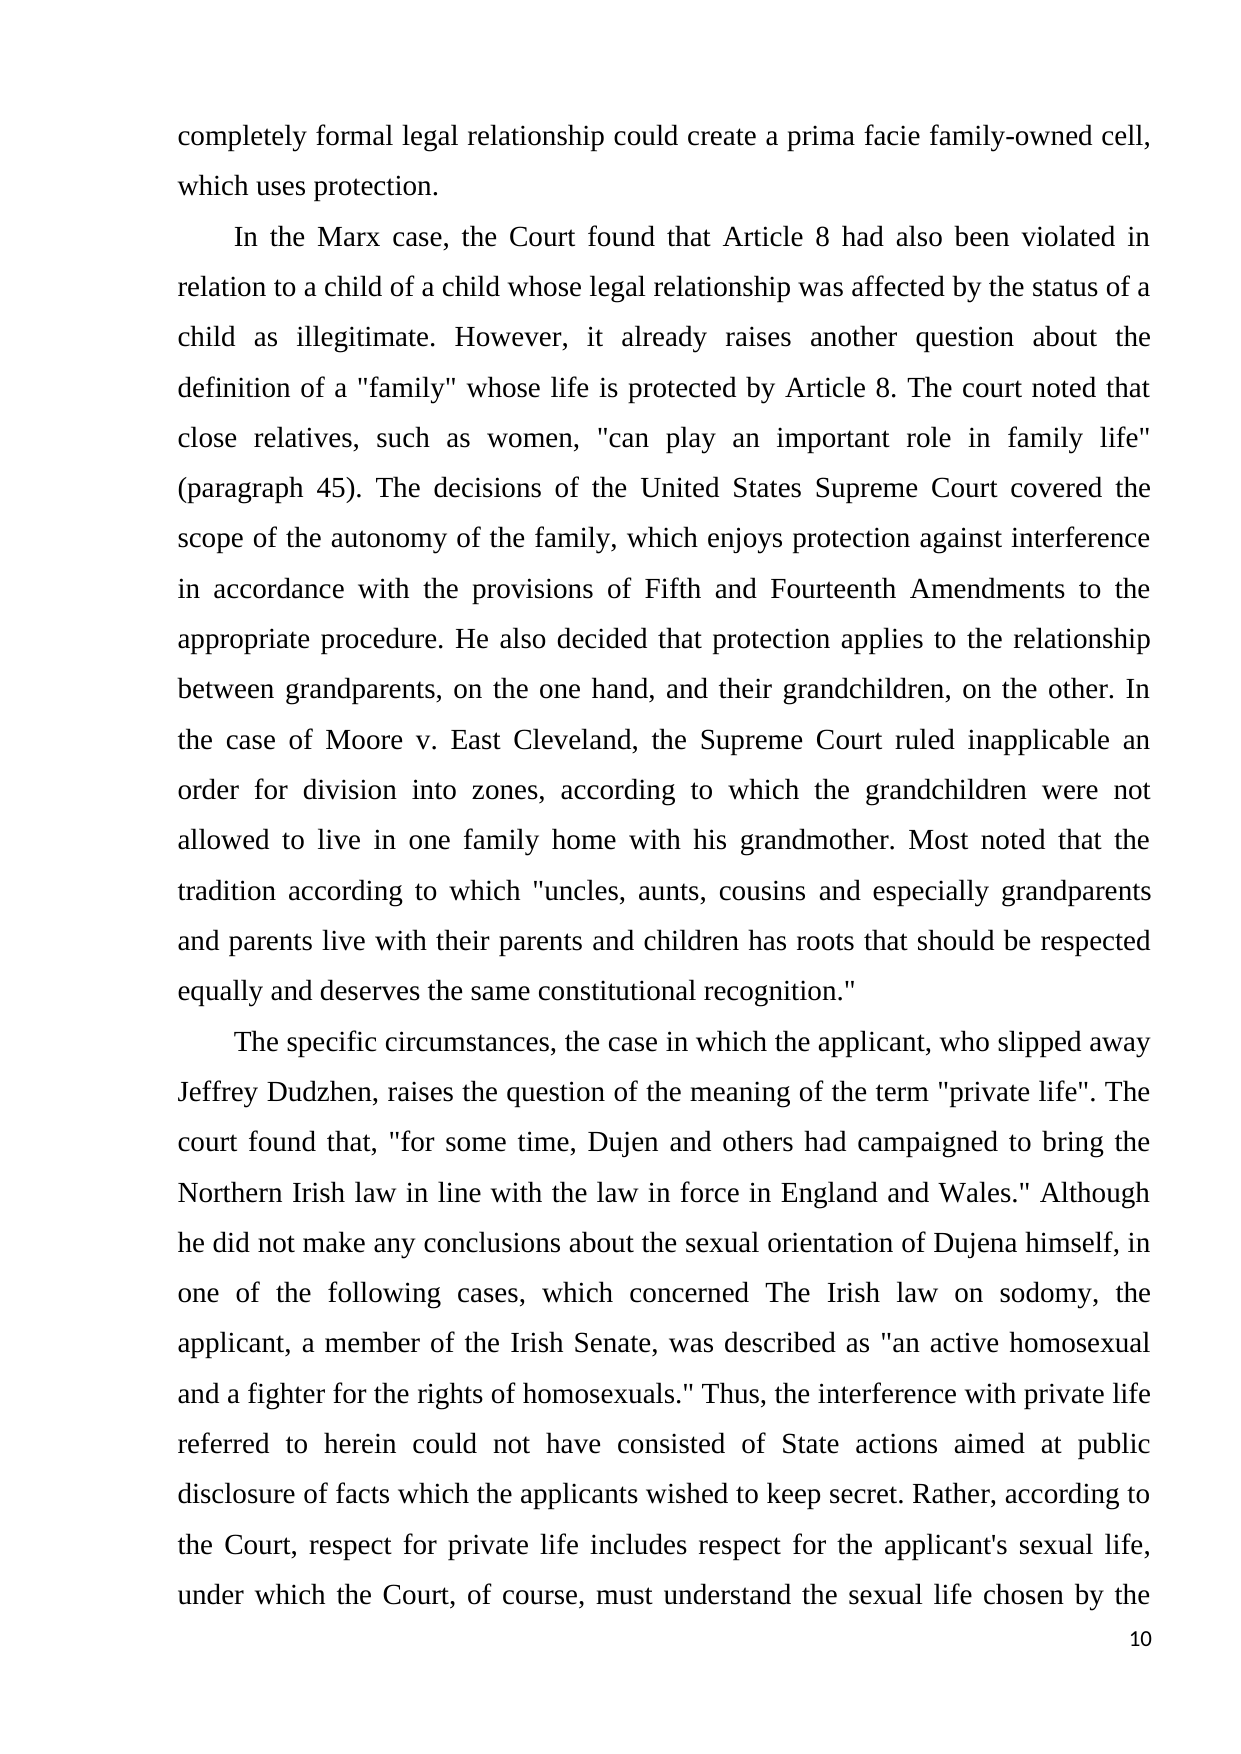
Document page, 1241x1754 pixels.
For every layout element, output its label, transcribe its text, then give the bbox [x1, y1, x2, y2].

text In the Marx case, the Court found that Article 8 had also been violated in relation to a child of a child whose legal relationship was affected by the status of a child as illegitimate. However, it already raises another question about the definition of a "family" whose life is protected by Article 8. The court noted that close relatives, such as women, "can play an important role in family life" (paragraph 45). The decisions of the United States Supreme Court covered the scope of the autonomy of the family, which enjoys protection against interference in accordance with the provisions of Fifth and Fourteenth Amendments to the appropriate procedure. He also decided that protection applies to the relationship between grandparents, on the one hand, and their grandchildren, on the other. In the case of Moore v. East Cleveland, the Supreme Court ruled inapplicable an order for division into zones, according to which the grandchildren were not allowed to live in one family home with his grandmother. Most noted that the tradition according to which "uncles, aunts, cousins ​​and especially grandparents and parents live with their parents and children has roots that should be respected equally and deserves the same constitutional recognition." [177, 219, 1152, 1007]
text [177, 1024, 1152, 1611]
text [177, 118, 1152, 202]
